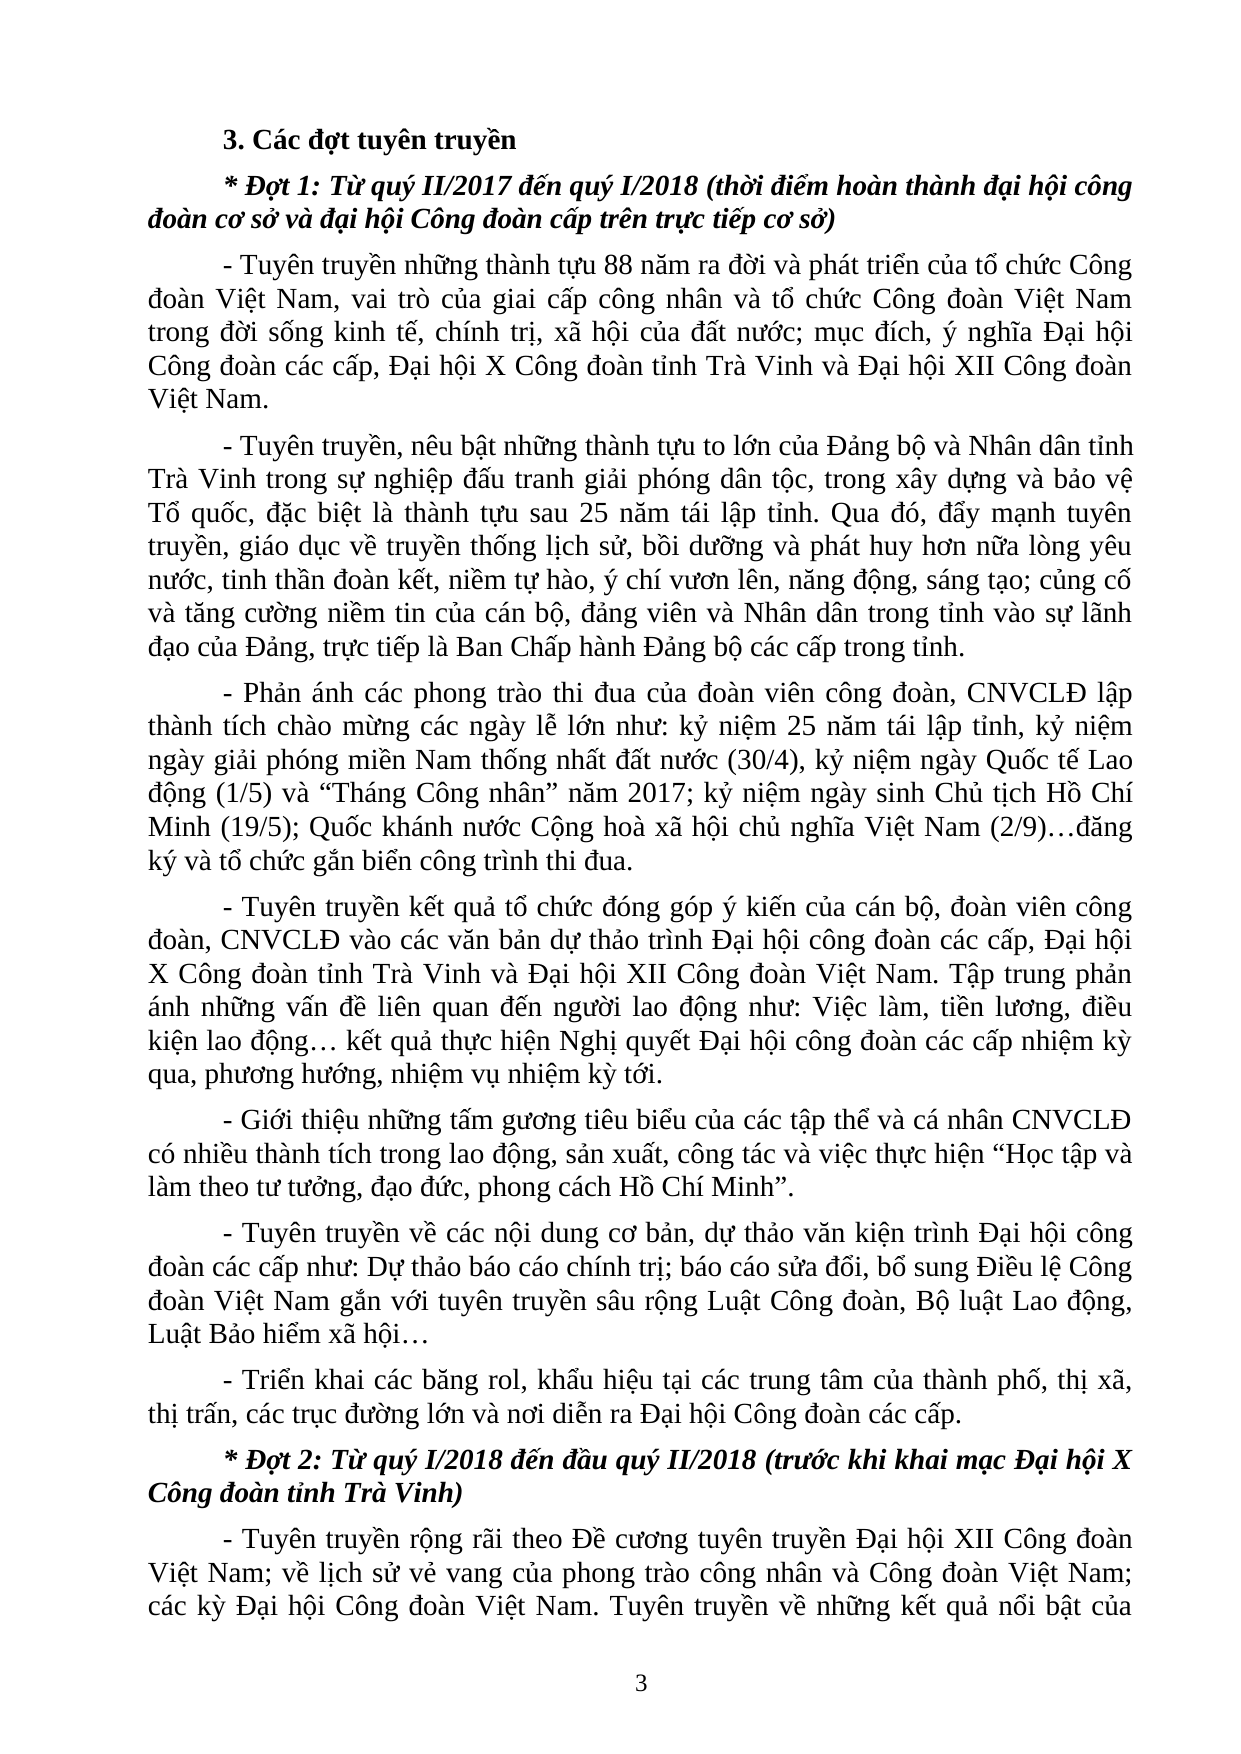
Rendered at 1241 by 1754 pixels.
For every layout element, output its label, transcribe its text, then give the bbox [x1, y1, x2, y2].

text - Triển khai các băng rol, khẩu hiệu tại các trung tâm của thành phố, thị xã, thị trấn, các trục đường lớn và nơi diễn ra Đại hội Công đoàn các cấp. [148, 1362, 1134, 1429]
text * Đợt 2: Từ quý I/2018 đến đầu quý II/2018 (trước khi khai mạc Đại hội X Công đoàn tỉnh Trà Vinh) [148, 1442, 1134, 1509]
text - Tuyên truyền, nêu bật những thành tựu to lớn của Đảng bộ và Nhân dân tỉnh Trà Vinh trong sự nghiệp đấu tranh giải phóng dân tộc, trong xây dựng và bảo vệ Tổ quốc, đặc biệt là thành tựu sau 25 năm tái lập tỉnh. Qua đó, đẩy mạnh tuyên truyền, giáo dục về truyền thống lịch sử, bồi dưỡng và phát huy hơn nữa lòng yêu nước, tinh thần đoàn kết, niềm tự hào, ý chí vươn lên, năng động, sáng tạo; củng cố và tăng cường niềm tin của cán bộ, đảng viên và Nhân dân trong tỉnh vào sự lãnh đạo của Đảng, trực tiếp là Ban Chấp hành Đảng bộ các cấp trong tỉnh. [148, 428, 1134, 662]
text * Đợt 1: Từ quý II/2017 đến quý I/2018 (thời điểm hoàn thành đại hội công đoàn cơ sở và đại hội Công đoàn cấp trên trực tiếp cơ sở) [148, 168, 1134, 235]
text - Tuyên truyền về các nội dung cơ bản, dự thảo văn kiện trình Đại hội công đoàn các cấp như: Dự thảo báo cáo chính trị; báo cáo sửa đổi, bổ sung Điều lệ Công đoàn Việt Nam gắn với tuyên truyền sâu rộng Luật Công đoàn, Bộ luật Lao động, Luật Bảo hiểm xã hội… [148, 1216, 1134, 1350]
text - Tuyên truyền kết quả tổ chức đóng góp ý kiến của cán bộ, đoàn viên công đoàn, CNVCLĐ vào các văn bản dự thảo trình Đại hội công đoàn các cấp, Đại hội X Công đoàn tỉnh Trà Vinh và Đại hội XII Công đoàn Việt Nam. Tập trung phản ánh những vấn đề liên quan đến người lao động như: Việc làm, tiền lương, điều kiện lao động… kết quả thực hiện Nghị quyết Đại hội công đoàn các cấp nhiệm kỳ qua, phương hướng, nhiệm vụ nhiệm kỳ tới. [148, 889, 1134, 1090]
text 3. Các đợt tuyên truyền [148, 122, 1134, 155]
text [148, 1521, 1134, 1622]
text - Giới thiệu những tấm gương tiêu biểu của các tập thể và cá nhân CNVCLĐ có nhiều thành tích trong lao động, sản xuất, công tác và việc thực hiện “Học tập và làm theo tư tưởng, đạo đức, phong cách Hồ Chí Minh”. [148, 1102, 1134, 1203]
text - Phản ánh các phong trào thi đua của đoàn viên công đoàn, CNVCLĐ lập thành tích chào mừng các ngày lễ lớn như: kỷ niệm 25 năm tái lập tỉnh, kỷ niệm ngày giải phóng miền Nam thống nhất đất nước (30/4), kỷ niệm ngày Quốc tế Lao động (1/5) và “Tháng Công nhân” năm 2017; kỷ niệm ngày sinh Chủ tịch Hồ Chí Minh (19/5); Quốc khánh nước Cộng hoà xã hội chủ nghĩa Việt Nam (2/9)…đăng ký và tổ chức gắn biển công trình thi đua. [148, 675, 1134, 876]
text - Tuyên truyền những thành tựu 88 năm ra đời và phát triển của tổ chức Công đoàn Việt Nam, vai trò của giai cấp công nhân và tổ chức Công đoàn Việt Nam trong đời sống kinh tế, chính trị, xã hội của đất nước; mục đích, ý nghĩa Đại hội Công đoàn các cấp, Đại hội X Công đoàn tỉnh Trà Vinh và Đại hội XII Công đoàn Việt Nam. [148, 247, 1134, 415]
